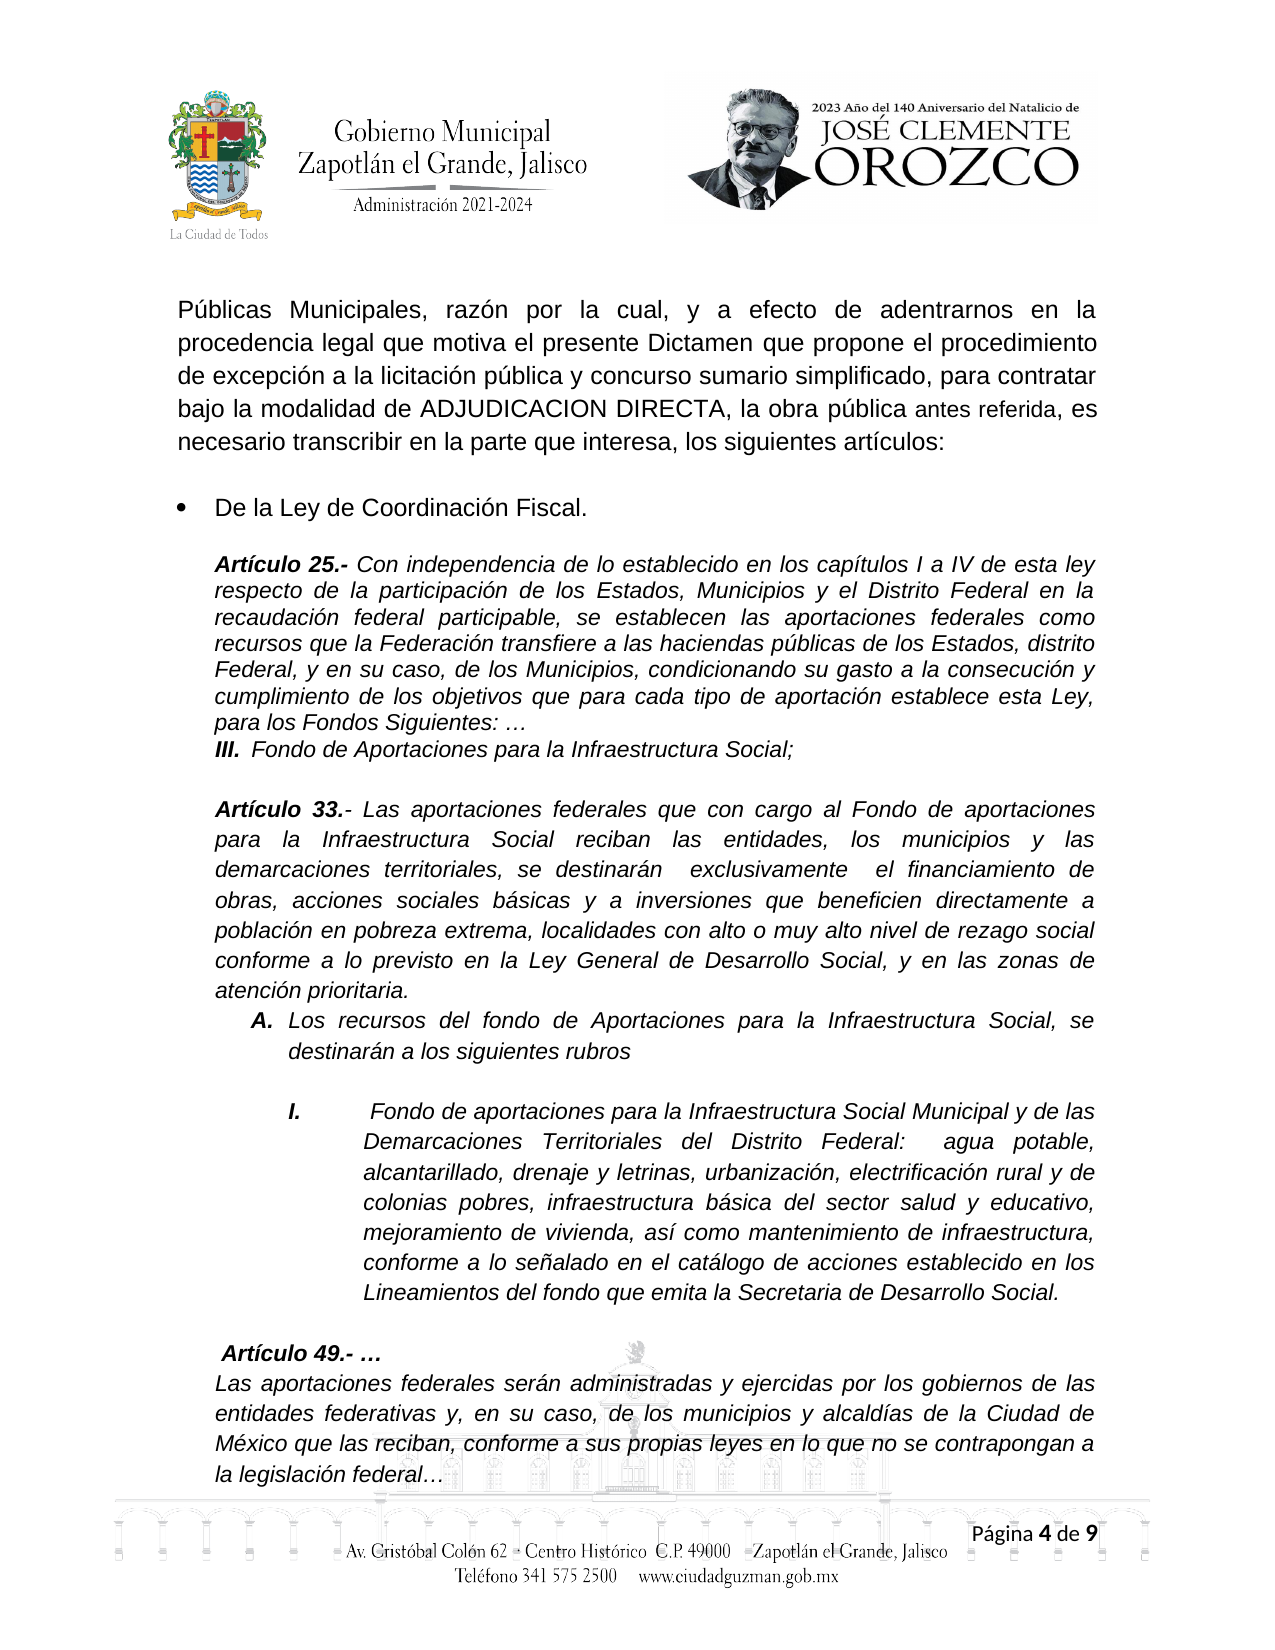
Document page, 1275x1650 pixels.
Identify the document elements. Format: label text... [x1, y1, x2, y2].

list Las aportaciones federales serán administradas y ejercidas por los gobiernos de las entidades federativas y, en su caso, de los municipios y alcaldías de la Ciudad de México que las reciban, conforme a sus propias leyes en lo que no se contrapongan a la legislación federal… [215, 1370, 1098, 1487]
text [177, 295, 1098, 456]
list Los recursos del fondo de Aportaciones para la Infraestructura Social, se destinarán a los siguientes rubros [251, 1007, 1098, 1064]
picture [103, 45, 1161, 1629]
list Fondo de aportaciones para la Infraestructura Social Municipal y de las Demarcaciones Territoriales del Distrito Federal: agua potable, alcantarillado, drenaje y letrinas, urbanización, electrificación rural y de colonias pobres, infraestructura básica del sector salud y educativo, mejoramiento de vivienda, así como mantenimiento de infraestructura, conforme a lo señalado en el catálogo de acciones establecido en los Lineamientos del fondo que emita la Secretaria de Desarrollo Social. [288, 1098, 1098, 1306]
list Artículo 49.- … [215, 1340, 1098, 1366]
list Artículo 33.- Las aportaciones federales que con cargo al Fondo de aportaciones para la Infraestructura Social reciban las entidades, los municipios y las demarcaciones territoriales, se destinarán exclusivamente el financiamiento de obras, acciones sociales básicas y a inversiones que beneficien directamente a población en pobreza extrema, localidades con alto o muy alto nivel de rezago social conforme a lo previsto en la Ley General de Desarrollo Social, y en las zonas de atención prioritaria. [215, 796, 1098, 1003]
list III. Fondo de Aportaciones para la Infraestructura Social; [215, 736, 1098, 762]
list Artículo 25.- Con independencia de lo establecido en los capítulos I a IV de esta ley respecto de la participación de los Estados, Municipios y el Distrito Federal en la recaudación federal participable, se establecen las aportaciones federales como recursos que la Federación transfiere a las haciendas públicas de los Estados, distrito Federal, y en su caso, de los Municipios, condicionando su gasto a la consecución y cumplimiento de los objetivos que para cada tipo de aportación establece esta Ley, para los Fondos Siguientes: … [214, 551, 1098, 736]
list De la Ley de Coordinación Fiscal. [177, 493, 1098, 522]
